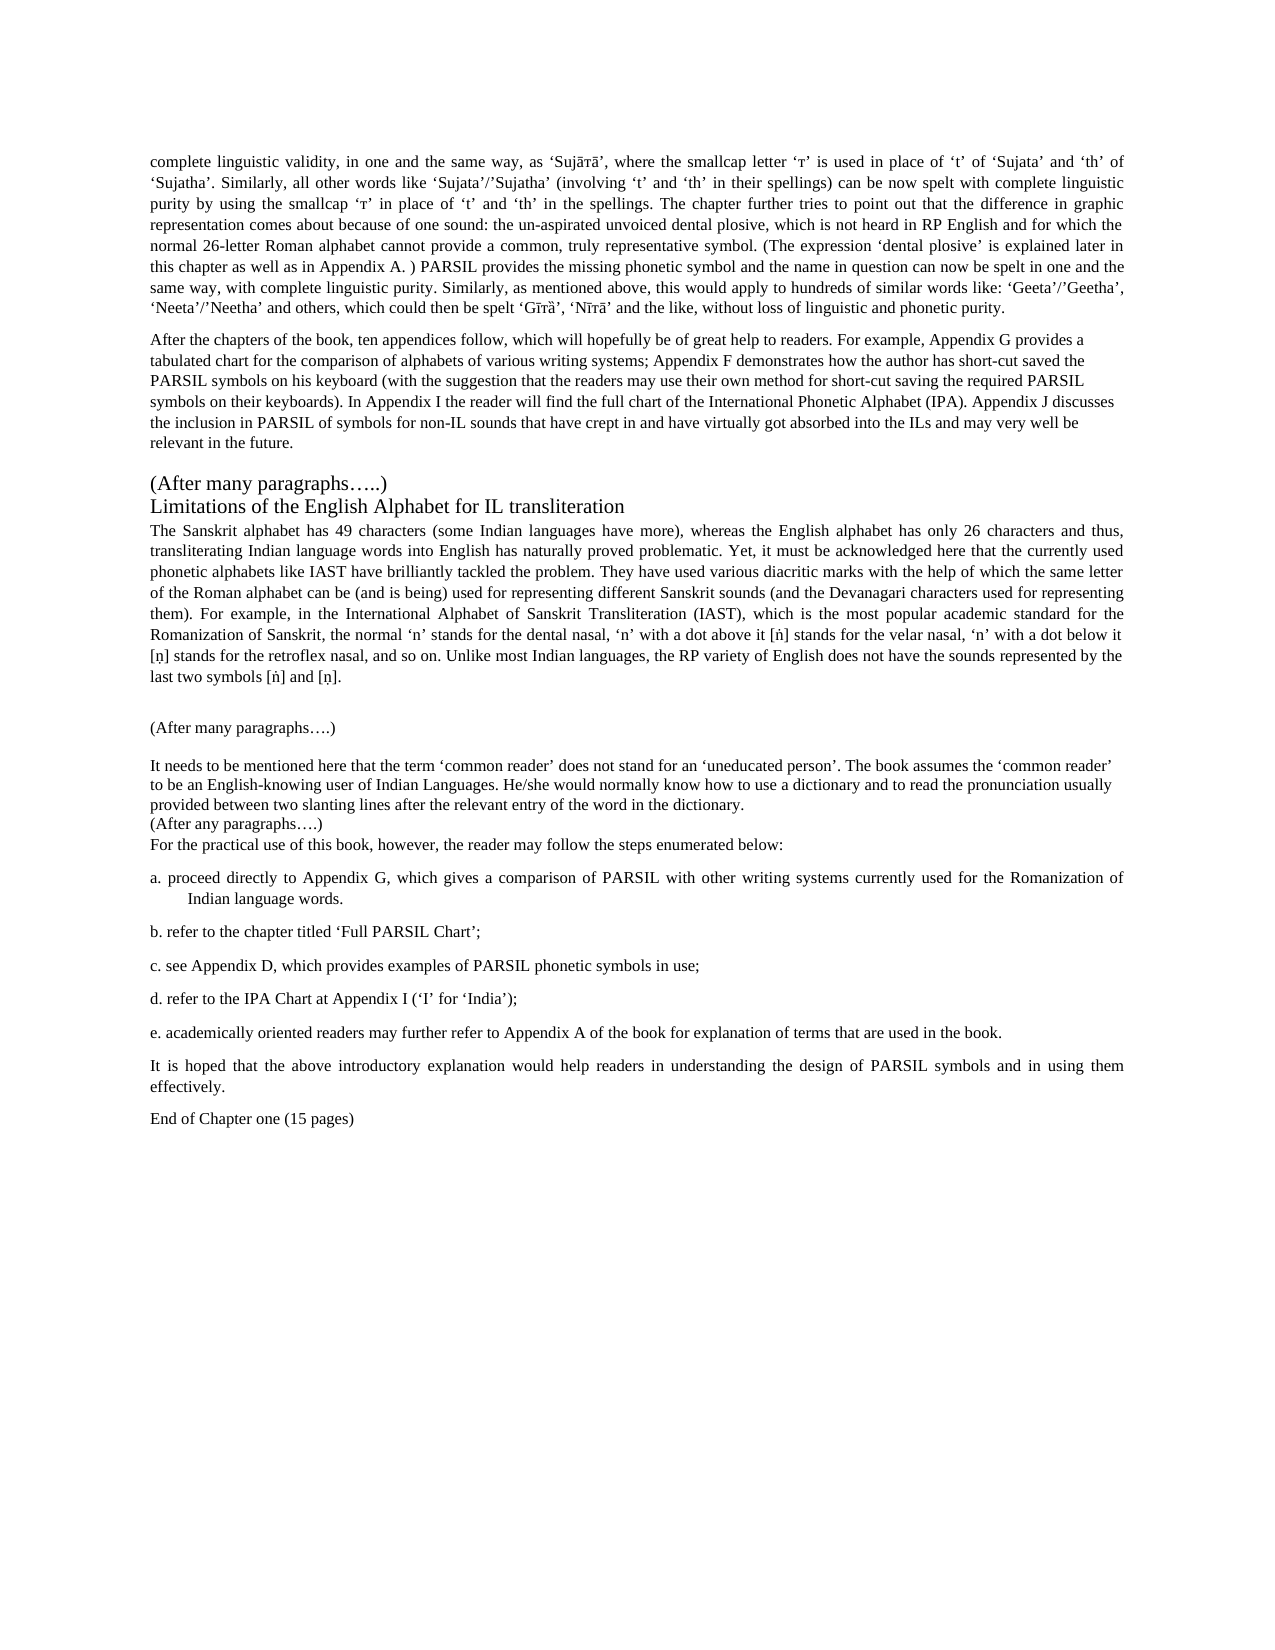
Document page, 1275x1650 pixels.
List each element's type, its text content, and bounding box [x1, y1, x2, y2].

text For the practical use of this book, however, the reader may follow the steps enumerated below: [150, 833, 1125, 854]
text Limitations of the English Alphabet for IL transliteration [150, 494, 1125, 518]
text (After any paragraphs….) [150, 813, 1125, 833]
text e. academically oriented readers may further refer to Appendix A of the book for explanation of terms that are used in the book. [150, 1021, 1125, 1042]
text It needs to be mentioned here that the term ‘common reader’ does not stand for an ‘uneducated person’. The book assumes the ‘common reader’ to be an English-knowing user of Indian Languages. He/she would normally know how to use a dictionary and to read the pronunciation usually provided between two slanting lines after the relevant entry of the word in the dictionary. [150, 756, 1125, 813]
text b. refer to the chapter titled ‘Full PARSIL Chart’; [150, 921, 1125, 941]
text End of Chapter one (15 pages) [150, 1109, 1125, 1128]
text The Sanskrit alphabet has 49 characters (some Indian languages have more), whereas the English alphabet has only 26 characters and thus, transliterating Indian language words into English has naturally proved problematic. Yet, it must be acknowledged here that the currently used phonetic alphabets like IAST have brilliantly tackled the problem. They have used various diacritic marks with the help of which the same letter of the Roman alphabet can be (and is being) used for representing different Sanskrit sounds (and the Devanagari characters used for representing them). For example, in the International Alphabet of Sanskrit Transliteration (IAST), which is the most popular academic standard for the Romanization of Sanskrit, the normal ‘n’ stands for the dental nasal, ‘n’ with a dot above it [ṅ] stands for the velar nasal, ‘n’ with a dot below it [ṇ] stands for the retroflex nasal, and so on. Unlike most Indian languages, the RP variety of English does not have the sounds represented by the last two symbols [ṅ] and [ṇ]. [150, 518, 1125, 686]
text d. refer to the IPA Chart at Appendix I (‘I’ for ‘’); [150, 987, 1125, 1008]
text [150, 150, 1125, 317]
text c. see Appendix D, which provides examples of PARSIL phonetic symbols in use; [150, 954, 1125, 975]
text a. proceed directly to Appendix G, which gives a comparison of PARSIL with other writing systems currently used for the Romanization of Indian language words. [150, 866, 1125, 908]
text After the chapters of the book, ten appendices follow, which will hopefully be of great help to readers. For example, Appendix G provides a tabulated chart for the comparison of alphabets of various writing systems; Appendix F demonstrates how the author has short-cut saved the PARSIL symbols on his keyboard (with the suggestion that the readers may use their own method for short-cut saving the required PARSIL symbols on their keyboards). In Appendix I the reader will find the full chart of the International Phonetic Alphabet (IPA). Appendix J discusses the inclusion in PARSIL of symbols for non-IL sounds that have crept in and have virtually got absorbed into the ILs and may very well be relevant in the future. [150, 330, 1125, 452]
text (After many paragraphs….) [150, 718, 1125, 737]
text It is hoped that the above introductory explanation would help readers in understanding the design of PARSIL symbols and in using them effectively. [150, 1054, 1125, 1096]
text (After many paragraphs…..) [150, 470, 1125, 494]
